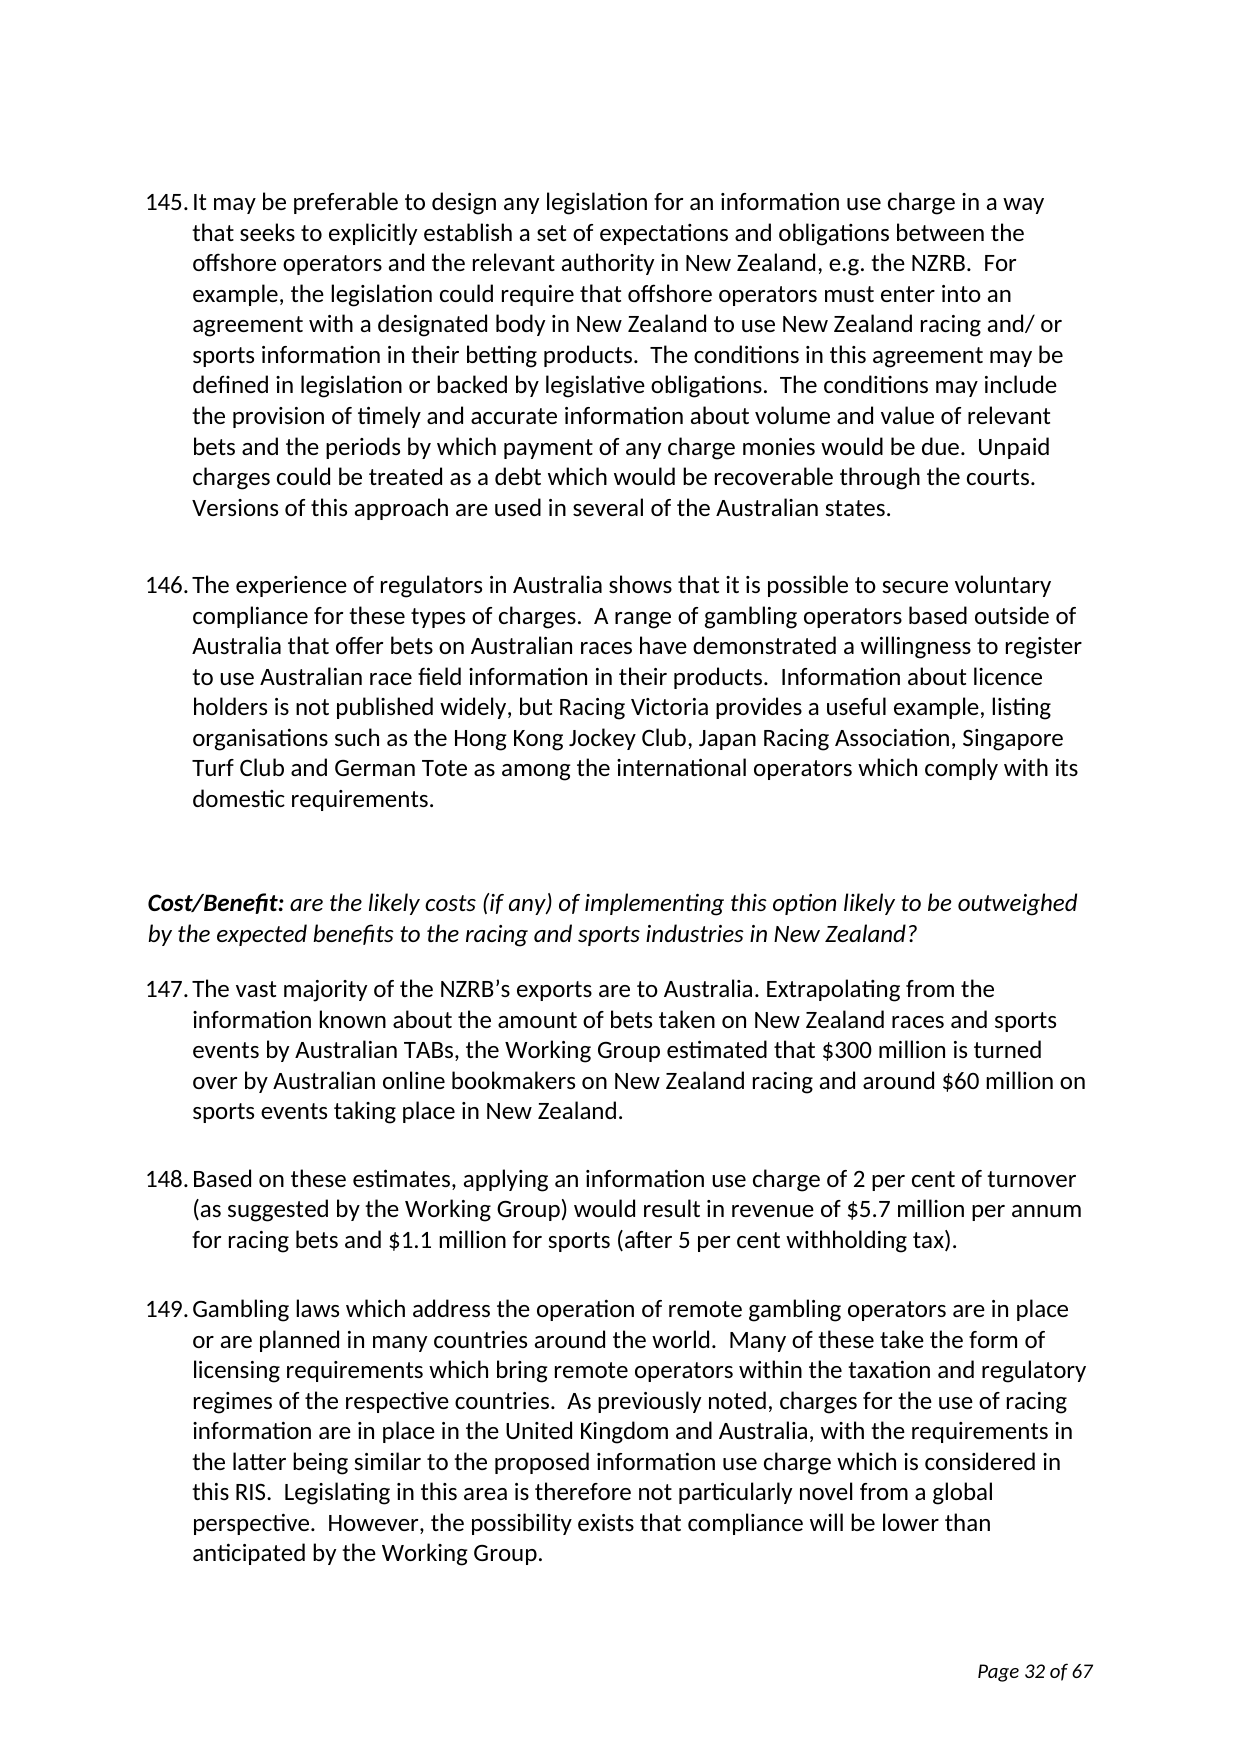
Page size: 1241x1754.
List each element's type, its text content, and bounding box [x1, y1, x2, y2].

list Based on these estimates, applying an information use charge of 2 per cent of turnover (as suggested by the Working Group) would result in revenue of $5.7 million per annum for racing bets and $1.1 million for sports (after 5 per cent withholding tax). [145, 1163, 1092, 1285]
list The experience of regulators in Australia shows that it is possible to secure voluntary compliance for these types of charges. A range of gambling operators based outside of Australia that offer bets on Australian races have demonstrated a willingness to register to use Australian race field information in their products. Information about licence holders is not published widely, but Racing Victoria provides a useful example, listing organisations such as the Hong Kong Jockey Club, Japan Racing Association, Singapore Turf Club and German Tote as among the international operators which comply with its domestic requirements. [145, 569, 1092, 875]
list Gambling laws which address the operation of remote gambling operators are in place or are planned in many countries around the world. Many of these take the form of licensing requirements which bring remote operators within the taxation and regulatory regimes of the respective countries. As previously noted, charges for the use of racing information are in place in the United Kingdom and Australia, with the requirements in the latter being similar to the proposed information use charge which is considered in this RIS. Legislating in this area is therefore not particularly novel from a global perspective. However, the possibility exists that compliance will be lower than anticipated by the Working Group. [145, 1293, 1092, 1568]
text Cost/Benefit: are the likely costs (if any) of implementing this option likely to be outweighed by the expected benefits to the racing and sports industries in New Zealand? [148, 887, 1092, 948]
list The vast majority of the NZRB’s exports are to Australia. Extrapolating from the information known about the amount of bets taken on New Zealand races and sports events by Australian TABs, the Working Group estimated that $300 million is turned over by Australian online bookmakers on New Zealand racing and around $60 million on sports events taking place in New Zealand. [145, 973, 1092, 1126]
list It may be preferable to design any legislation for an information use charge in a way that seeks to explicitly establish a set of expectations and obligations between the offshore operators and the relevant authority in New Zealand, e.g. the NZRB. For example, the legislation could require that offshore operators must enter into an agreement with a designated body in New Zealand to use New Zealand racing and/ or sports information in their betting products. The conditions in this agreement may be defined in legislation or backed by legislative obligations. The conditions may include the provision of timely and accurate information about volume and value of relevant bets and the periods by which payment of any charge monies would be due. Unpaid charges could be treated as a debt which would be recoverable through the courts. Versions of this approach are used in several of the Australian states. [145, 187, 1092, 522]
